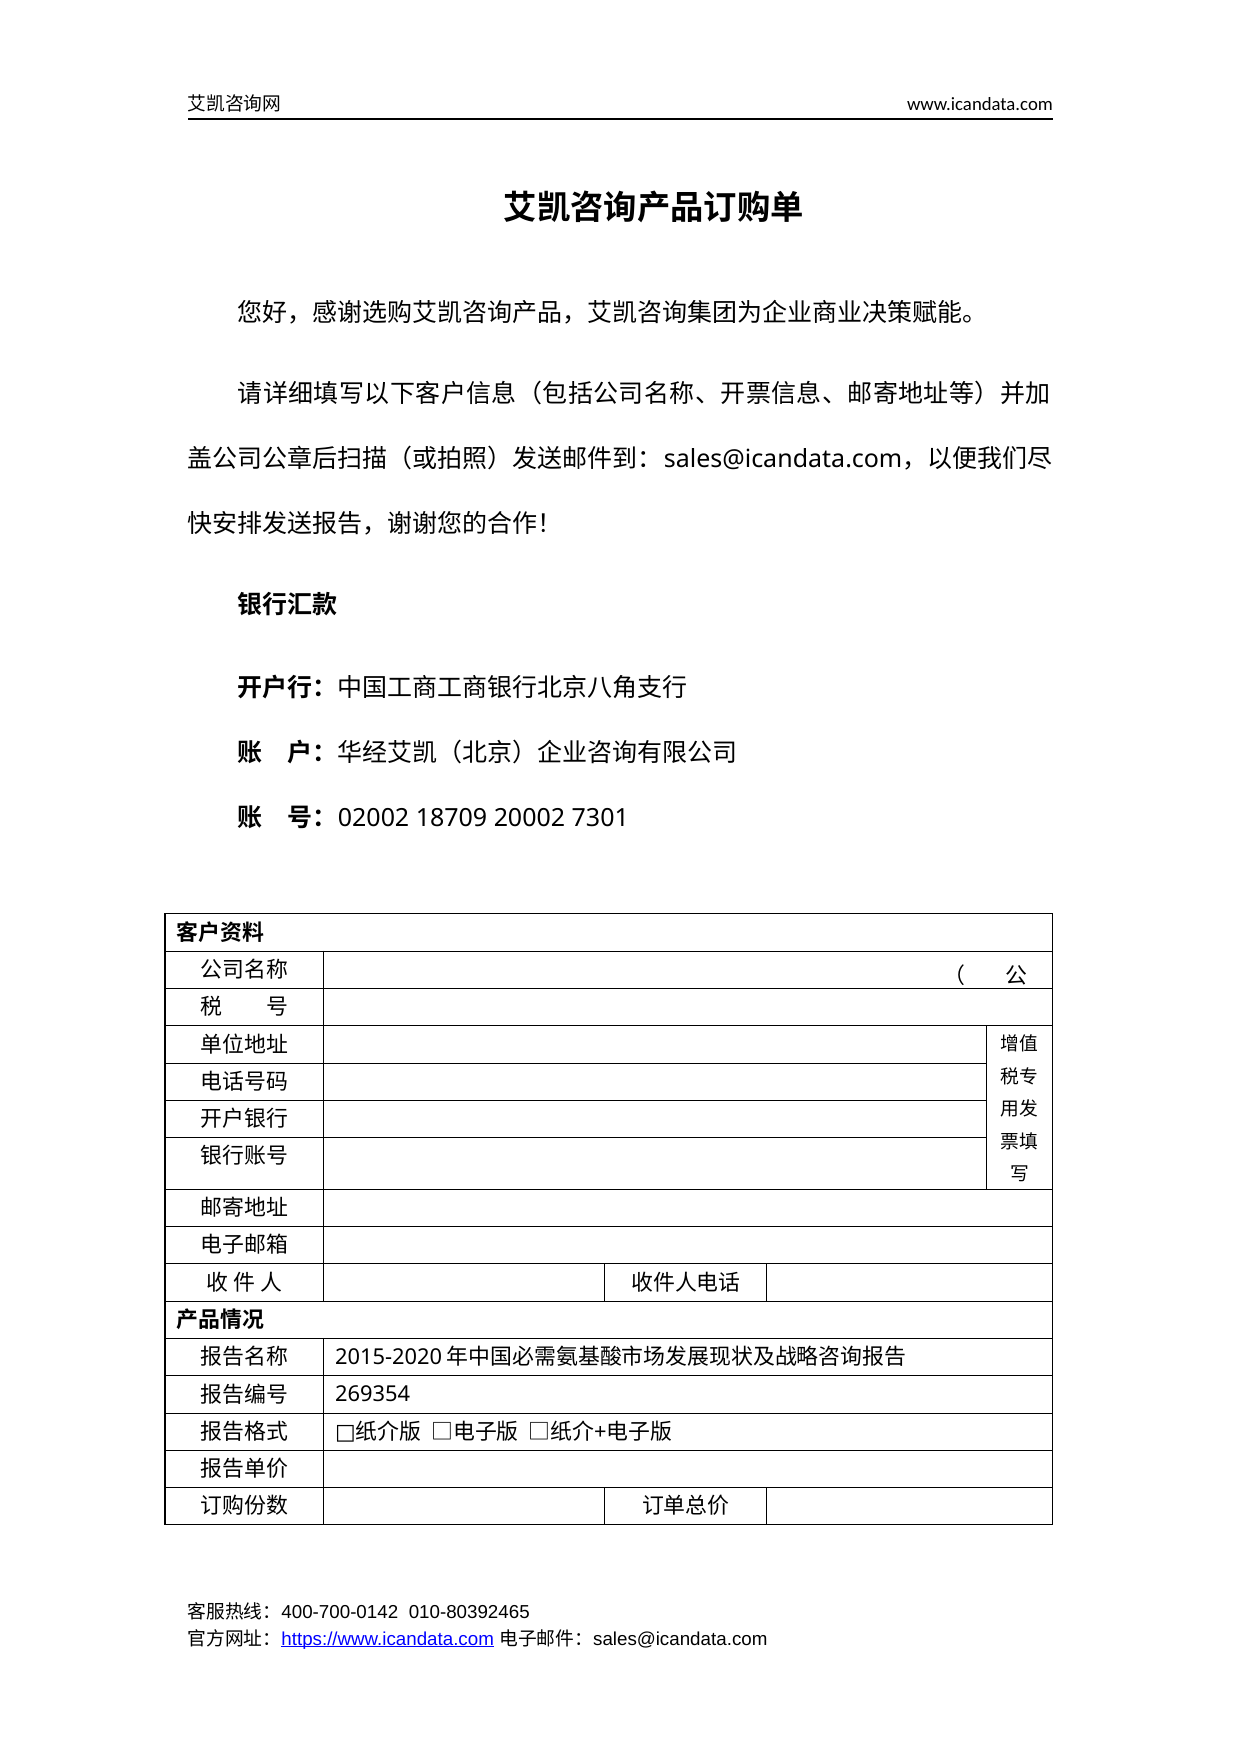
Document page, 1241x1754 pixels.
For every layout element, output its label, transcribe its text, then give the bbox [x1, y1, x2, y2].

table_cell 收 件 人 [166, 1264, 323, 1301]
text 银行汇款 [187, 570, 1053, 635]
table_cell [324, 1488, 604, 1524]
table_cell [324, 1227, 1052, 1263]
table_cell 269354 [324, 1376, 1052, 1412]
table_cell [767, 1264, 1052, 1301]
table_cell 单位地址 [166, 1026, 323, 1062]
table_cell [324, 1101, 986, 1137]
table_cell [324, 989, 1052, 1025]
table_cell [324, 1190, 1052, 1226]
table_cell 开户银行 [166, 1101, 323, 1137]
table_cell 银行账号 [166, 1138, 323, 1189]
table_cell [324, 1138, 986, 1189]
table_cell [767, 1488, 1052, 1524]
table_cell 税 号 [166, 989, 323, 1025]
text 账 号：02002 18709 20002 7301 [187, 783, 1053, 848]
text 请详细填写以下客户信息（包括公司名称、开票信息、邮寄地址等）并加盖公司公章后扫描（或拍照）发送邮件到：sales@icandata.com，以便我们尽快安排发送报告，谢谢您的合作！ [187, 359, 1053, 554]
table_cell 报告名称 [166, 1339, 323, 1375]
table_cell 电话号码 [166, 1064, 323, 1100]
text 账 户：华经艾凯（北京）企业咨询有限公司 [187, 718, 1053, 783]
table_cell [324, 1451, 1052, 1487]
table_cell 报告格式 [166, 1414, 323, 1450]
table_cell 报告编号 [166, 1376, 323, 1412]
table_cell [324, 1264, 604, 1301]
table_cell 订购份数 [166, 1488, 323, 1524]
table_cell [324, 1026, 986, 1062]
table_cell 公司名称 [166, 952, 323, 988]
table_header 客户资料 [166, 914, 1052, 951]
table_cell □纸介版 □电子版 □纸介+电子版 [324, 1414, 1052, 1450]
table_cell 电子邮箱 [166, 1227, 323, 1263]
table_cell 产品情况 [166, 1302, 1052, 1338]
text 您好，感谢选购艾凯咨询产品，艾凯咨询集团为企业商业决策赋能。 [187, 278, 1053, 343]
table_cell 报告单价 [166, 1451, 323, 1487]
table_cell [324, 952, 1052, 988]
text 艾凯咨询产品订购单 [187, 172, 1053, 237]
table_cell 2015-2020年中国必需氨基酸市场发展现状及战略咨询报告 [324, 1339, 1052, 1375]
table_cell 订单总价 [605, 1488, 766, 1524]
table_cell 收件人电话 [605, 1264, 766, 1301]
table_cell 增值税专用发票填写 [987, 1026, 1052, 1189]
text 开户行：中国工商工商银行北京八角支行 [187, 653, 1053, 718]
table_cell 邮寄地址 [166, 1190, 323, 1226]
table_cell [324, 1064, 986, 1100]
